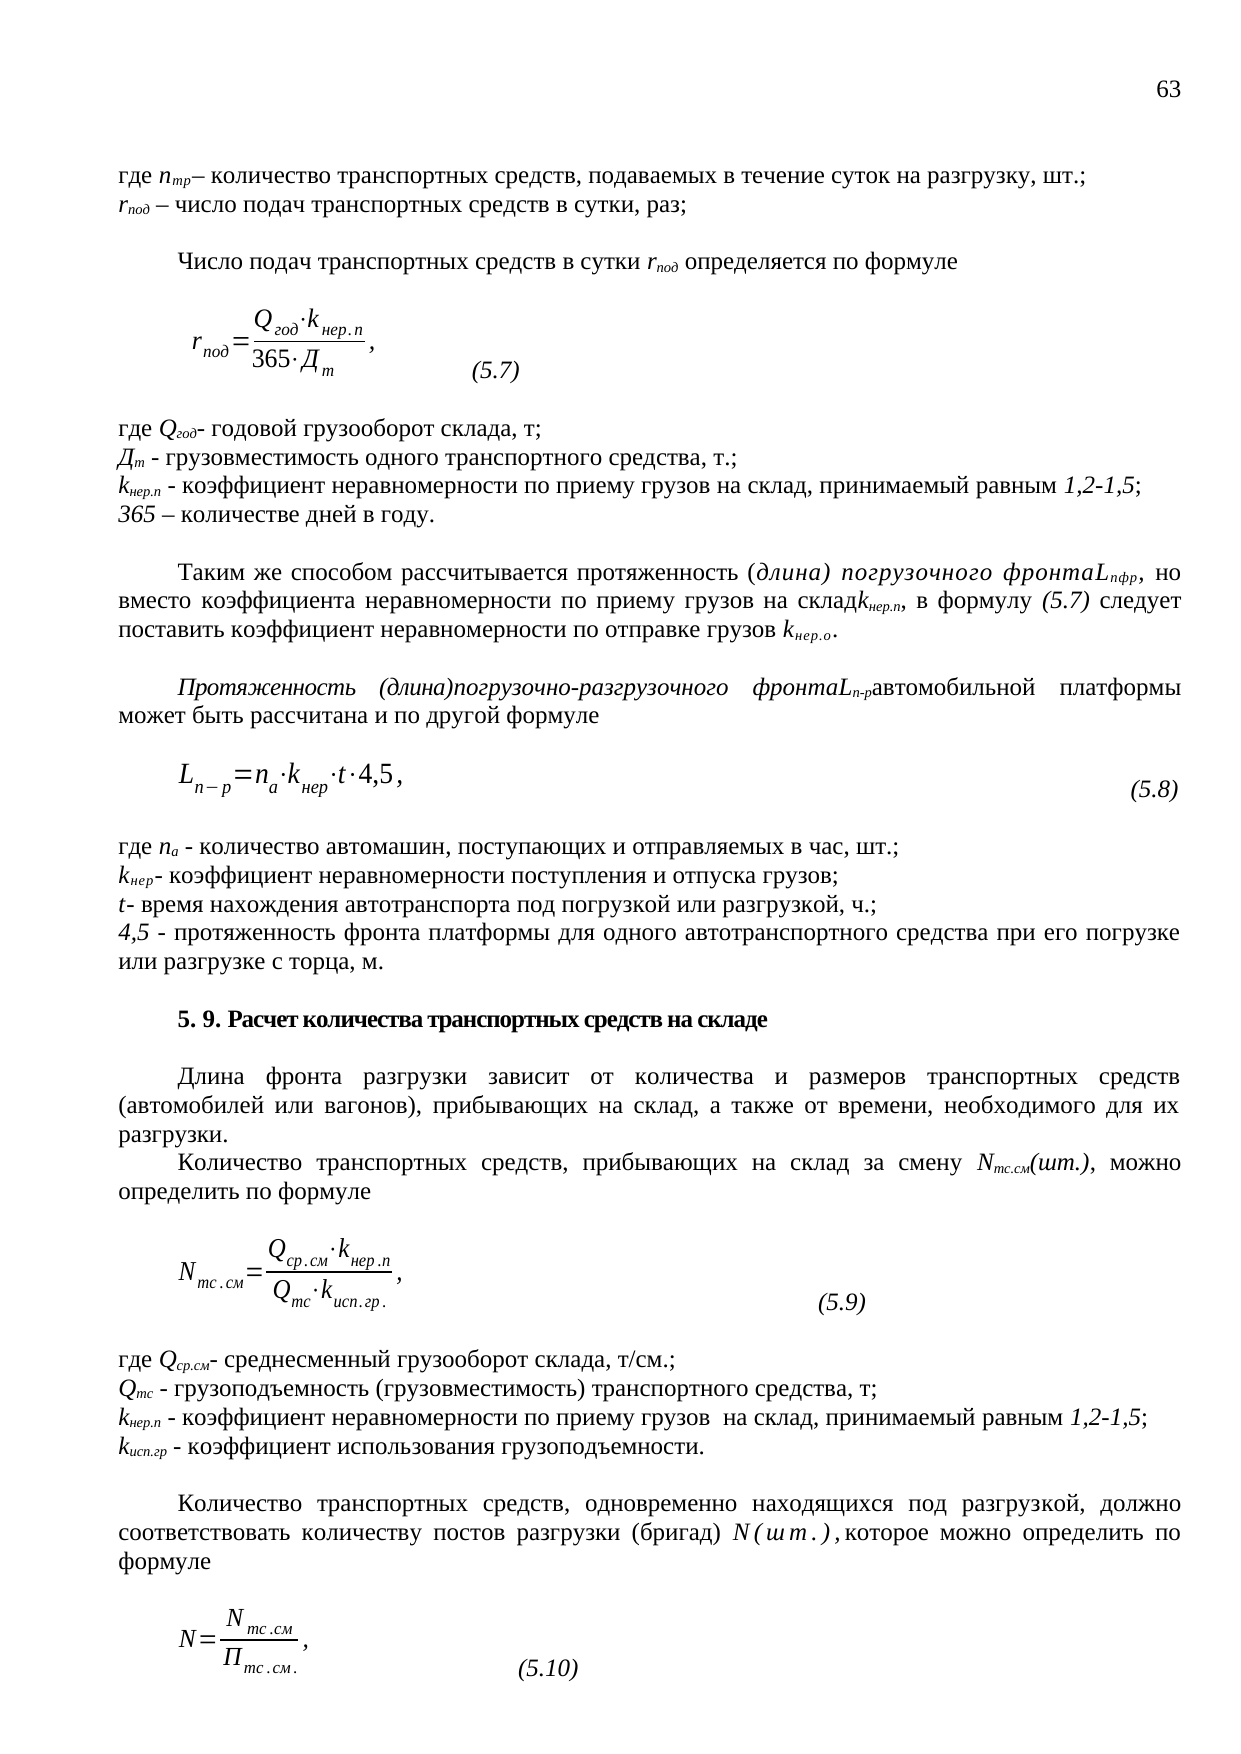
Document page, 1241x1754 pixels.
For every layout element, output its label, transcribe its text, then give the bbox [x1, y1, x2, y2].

text где птр– количество транспортных средств, подаваемых в течение суток на разгрузку, шт.; [118, 160, 1181, 189]
text 365 – количестве дней в году. [118, 499, 1181, 528]
text Qтс - грузоподъемность (грузовместимость) транспортного средства, т; [118, 1373, 1181, 1402]
text Количество транспортных средств, прибывающих на склад за смену Nтс.см(шт.), можно определить по формуле [118, 1147, 1181, 1205]
text Протяженность (длина)погрузочно-разгрузочного фронтаLп-равтомобильной платформы может быть рассчитана и по другой формуле [118, 672, 1181, 729]
text Дт - грузовместимость одного транспортного средства, т.; [118, 442, 1181, 471]
text 5. 9. Расчет количества транспортных средств на складе [118, 1004, 1181, 1032]
text kисп.гр - коэффициент использования грузоподъемности. [118, 1431, 1181, 1459]
text где Qгод- годовой грузооборот склада, т; [118, 413, 1181, 442]
text Длина фронта разгрузки зависит от количества и размеров транспортных средств (автомобилей или вагонов), прибывающих на склад, а также от времени, необходимого для их разгрузки. [118, 1061, 1181, 1147]
text где nа - количество автомашин, поступающих и отправляемых в час, шт.; [118, 831, 1181, 860]
text где Qcp.см- среднесменный грузооборот склада, т/см.; [118, 1344, 1181, 1373]
text t- время нахождения автотранспорта под погрузкой или разгрузкой, ч.; [118, 889, 1181, 917]
text Количество транспортных средств, одновременно находящихся под разгрузкой, должно соответствовать количеству постов разгрузки (бригад) N(шт.),которое можно определить по формуле [118, 1488, 1181, 1574]
text (5.7) [118, 304, 1181, 384]
text (5.8) [118, 758, 1181, 802]
text kнер.п - коэффициент неравномерности по приему грузов на склад, принимаемый равным 1,2-1,5; [118, 471, 1181, 499]
text 4,5 - протяженность фронта платформы для одного автотранспортного средства при его погрузке или разгрузке с торца, м. [118, 917, 1181, 975]
text rпод – число подач транспортных средств в сутки, раз; [118, 189, 1181, 218]
text Таким же способом рассчитывается протяженность (длина) погрузочного фронтаLпфр, но вместо коэффициента неравномерности по приему грузов на складkнер.п, в формулу (5.7) следует поставить коэффициент неравномерности по отправке грузов kнер.о. [118, 557, 1181, 643]
text (5.10) [118, 1603, 1181, 1682]
text kнер.п - коэффициент неравномерности по приему грузов на склад, принимаемый равным 1,2-1,5; [118, 1402, 1181, 1431]
text Число подач транспортных средств в сутки rпод определяется по формуле [118, 246, 1181, 275]
text kнер- коэффициент неравномерности поступления и отпуска грузов; [118, 860, 1181, 889]
text (5.9) [118, 1234, 1181, 1316]
